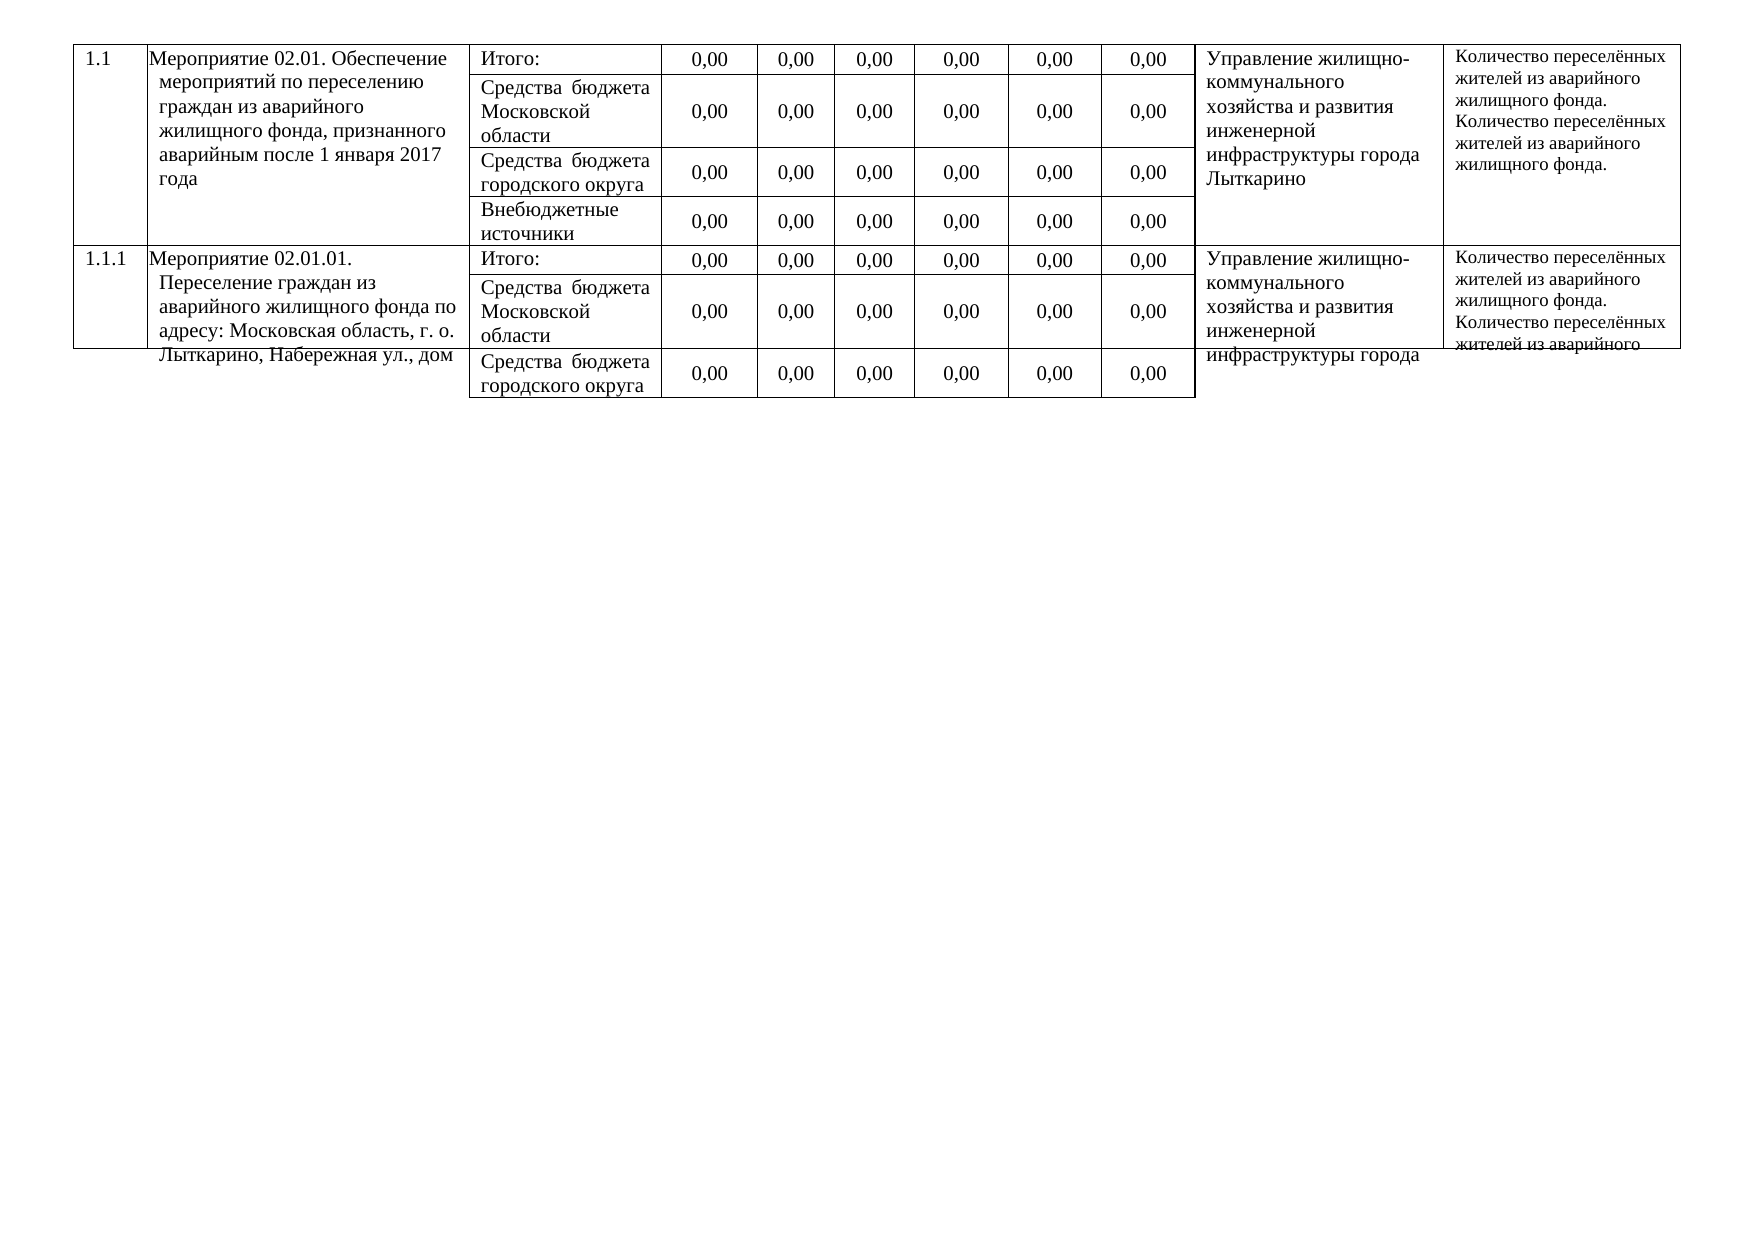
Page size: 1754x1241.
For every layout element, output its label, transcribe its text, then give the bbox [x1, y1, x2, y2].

table_cell 0,00 [915, 275, 1008, 347]
table_cell 0,00 [1102, 275, 1194, 347]
table_cell 0,00 [1009, 45, 1101, 73]
table_cell 0,00 [835, 45, 914, 73]
table_cell 0,00 [1102, 197, 1194, 245]
table_cell 0,00 [1009, 148, 1101, 196]
table_cell 0,00 [915, 148, 1008, 196]
table_cell 0,00 [758, 197, 834, 245]
table_cell Мероприятие 02.01. Обеспечение мероприятий по переселению граждан из аварийного жилищного фонда, признанного аварийным после 1 января 2017 года [148, 45, 469, 245]
table_cell 1.1.1 [74, 246, 147, 347]
table_cell 0,00 [758, 75, 834, 147]
table_cell Средства бюджета городского округа [470, 349, 661, 397]
table_cell 0,00 [835, 148, 914, 196]
table_cell Средства бюджета Московской области [470, 75, 661, 147]
table_cell 1.1 [74, 45, 147, 245]
table_cell 0,00 [915, 246, 1008, 274]
table_cell 0,00 [835, 349, 914, 397]
table_cell 0,00 [662, 275, 757, 347]
table_cell 0,00 [758, 275, 834, 347]
table_cell 0,00 [915, 197, 1008, 245]
table_cell Итого: [470, 246, 661, 274]
table_cell Количество переселённых жителей из аварийного жилищного фонда. Количество переселённых жителей из аварийного жилищного фонда. [1444, 246, 1680, 347]
table_cell 0,00 [662, 197, 757, 245]
table_cell 0,00 [1102, 75, 1194, 147]
table_cell 0,00 [1102, 349, 1194, 397]
table_cell 0,00 [758, 45, 834, 73]
table_cell 0,00 [1102, 45, 1194, 73]
table_cell Средства бюджета Московской области [470, 275, 661, 347]
table_cell 0,00 [1102, 148, 1194, 196]
table_cell Мероприятие 02.01.01. Переселение граждан из аварийного жилищного фонда по адресу: Московская область, г. о. Лыткарино, Набережная ул., дом № 6 [148, 246, 469, 347]
table_cell 0,00 [1102, 246, 1194, 274]
table_cell Количество переселённых жителей из аварийного жилищного фонда. Количество переселённых жителей из аварийного жилищного фонда. [1444, 45, 1680, 245]
table_cell Внебюджетные источники [470, 197, 661, 245]
table_cell 0,00 [835, 75, 914, 147]
table_cell Итого: [470, 45, 661, 73]
table_cell 0,00 [1009, 75, 1101, 147]
table_cell 0,00 [1009, 349, 1101, 397]
table_cell 0,00 [758, 246, 834, 274]
table_cell 0,00 [758, 148, 834, 196]
table_cell 0,00 [1009, 197, 1101, 245]
table_cell Управление жилищно-коммунального хозяйства и развития инженерной инфраструктуры города Лыткарино [1196, 246, 1443, 347]
table_cell 0,00 [662, 75, 757, 147]
table_cell 0,00 [915, 75, 1008, 147]
table_cell 0,00 [662, 45, 757, 73]
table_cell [1196, 45, 1443, 245]
table_cell 0,00 [1009, 275, 1101, 347]
table_cell 0,00 [835, 246, 914, 274]
table_cell 0,00 [662, 148, 757, 196]
table_cell 0,00 [915, 349, 1008, 397]
table_cell 0,00 [1009, 246, 1101, 274]
table_cell 0,00 [662, 246, 757, 274]
table_cell 0,00 [915, 45, 1008, 73]
table_cell 0,00 [662, 349, 757, 397]
table_cell 0,00 [835, 197, 914, 245]
table_cell 0,00 [758, 349, 834, 397]
table_cell 0,00 [835, 275, 914, 347]
table_cell Средства бюджета городского округа [470, 148, 661, 196]
